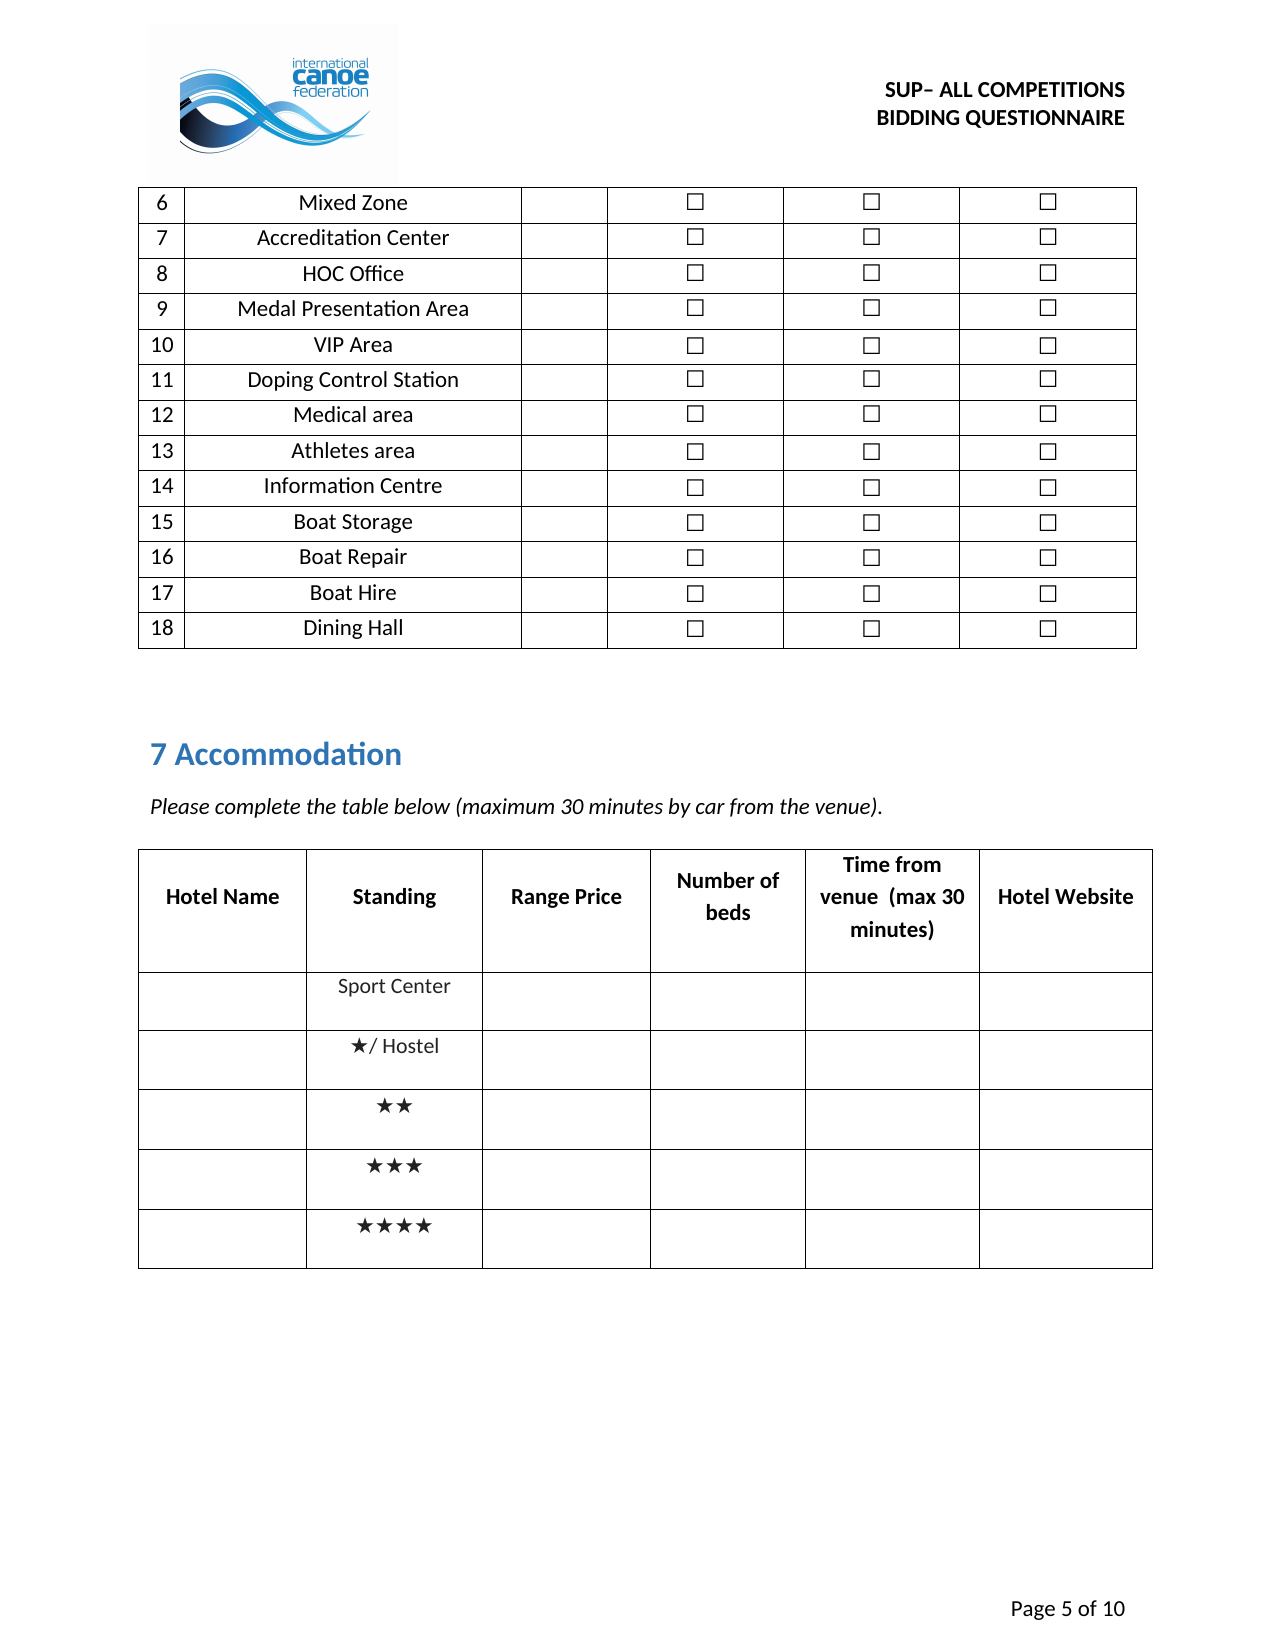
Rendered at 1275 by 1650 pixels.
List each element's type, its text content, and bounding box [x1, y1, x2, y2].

table_cell ☐ [960, 330, 1136, 364]
table_cell [651, 973, 805, 1029]
text Please complete the table below (maximum 30 minutes by car from the venue). [150, 792, 1125, 820]
table_cell [980, 1031, 1152, 1089]
table_cell [806, 1090, 979, 1149]
table_cell [139, 973, 306, 1029]
table_cell ☐ [960, 471, 1136, 506]
table_cell [307, 1150, 482, 1208]
table_header Number of beds [651, 850, 805, 972]
table_cell 7 [139, 224, 184, 258]
table_cell [139, 1150, 306, 1208]
table_cell ☐ [608, 259, 783, 293]
table_cell HOC Office [185, 259, 521, 293]
table_cell Dining Hall [185, 613, 521, 647]
table_cell [806, 1150, 979, 1208]
table_cell [483, 1031, 650, 1089]
table_cell ☐ [608, 542, 783, 577]
table_cell [806, 1031, 979, 1089]
table_cell ☐ [608, 507, 783, 541]
table_cell 11 [139, 365, 184, 399]
table_cell [522, 542, 607, 577]
table_cell Information Centre [185, 471, 521, 506]
table_header Hotel Website [980, 850, 1152, 972]
table_cell ☐ [784, 507, 959, 541]
picture [148, 23, 399, 186]
table_cell ☐ [608, 613, 783, 647]
table_cell [980, 1090, 1152, 1149]
table_cell ☐ [960, 507, 1136, 541]
table_cell ☐ [608, 224, 783, 258]
table_cell ☐ [608, 330, 783, 364]
table_cell [980, 973, 1152, 1029]
table_cell [522, 224, 607, 258]
table_cell [522, 294, 607, 329]
table_cell [980, 1210, 1152, 1268]
table_cell 18 [139, 613, 184, 647]
table_cell ☐ [608, 436, 783, 470]
table_cell 6 [139, 188, 184, 222]
table_cell [980, 1150, 1152, 1208]
table_cell [651, 1210, 805, 1268]
table_cell [651, 1150, 805, 1208]
table_cell ☐ [784, 471, 959, 506]
table_cell 10 [139, 330, 184, 364]
table_cell [522, 613, 607, 647]
table_cell [522, 259, 607, 293]
table_cell / Hostel [307, 1031, 482, 1089]
table_cell [522, 578, 607, 612]
table_cell [522, 188, 607, 222]
subtitle 7 Accommodation [150, 733, 1125, 773]
table_cell ☐ [960, 224, 1136, 258]
table_header Range Price [483, 850, 650, 972]
table_cell Doping Control Station [185, 365, 521, 399]
table_cell Mixed Zone [185, 188, 521, 222]
table_header Hotel Name [139, 850, 306, 972]
table_cell Boat Storage [185, 507, 521, 541]
table_cell ☐ [960, 613, 1136, 647]
table_cell ☐ [960, 578, 1136, 612]
table_cell 13 [139, 436, 184, 470]
table_cell ☐ [608, 294, 783, 329]
table_cell 16 [139, 542, 184, 577]
table_cell [522, 507, 607, 541]
table_cell [522, 365, 607, 399]
table_cell [307, 1090, 482, 1149]
table_cell ☐ [784, 578, 959, 612]
table_cell [522, 471, 607, 506]
table_cell Boat Hire [185, 578, 521, 612]
table_cell Medical area [185, 401, 521, 435]
table_cell ☐ [960, 436, 1136, 470]
table_cell 14 [139, 471, 184, 506]
table_cell ☐ [784, 365, 959, 399]
table_cell ☐ [960, 259, 1136, 293]
table_cell ☐ [608, 401, 783, 435]
table_cell 17 [139, 578, 184, 612]
table_header Time from venue (max 30 minutes) [806, 850, 979, 972]
table_cell ☐ [784, 259, 959, 293]
table_cell ☐ [784, 330, 959, 364]
table_cell VIP Area [185, 330, 521, 364]
table_cell ☐ [608, 578, 783, 612]
table_cell ☐ [784, 224, 959, 258]
table_cell 12 [139, 401, 184, 435]
table_cell [806, 1210, 979, 1268]
table_cell ☐ [784, 542, 959, 577]
table_cell [139, 1090, 306, 1149]
table_cell ☐ [960, 294, 1136, 329]
table_cell ☐ [960, 188, 1136, 222]
table_cell ☐ [784, 294, 959, 329]
table_cell ☐ [960, 365, 1136, 399]
table_cell 15 [139, 507, 184, 541]
table_cell ☐ [784, 188, 959, 222]
table_cell ☐ [960, 542, 1136, 577]
table_cell [307, 1210, 482, 1268]
table_cell 8 [139, 259, 184, 293]
table_header Standing [307, 850, 482, 972]
table_cell [522, 436, 607, 470]
table_cell [139, 1031, 306, 1089]
table_cell [139, 1210, 306, 1268]
table_cell ☐ [608, 365, 783, 399]
table_cell [651, 1090, 805, 1149]
table_cell Medal Presentation Area [185, 294, 521, 329]
table_cell ☐ [608, 188, 783, 222]
table_cell [522, 330, 607, 364]
table_cell ☐ [784, 436, 959, 470]
table_cell ☐ [784, 401, 959, 435]
table_cell [483, 973, 650, 1029]
table_cell [651, 1031, 805, 1089]
table_cell ☐ [784, 613, 959, 647]
table_cell [483, 1210, 650, 1268]
table_cell [522, 401, 607, 435]
table_cell Athletes area [185, 436, 521, 470]
table_cell [806, 973, 979, 1029]
table_cell [483, 1090, 650, 1149]
table_cell ☐ [608, 471, 783, 506]
table_cell [483, 1150, 650, 1208]
table_cell 9 [139, 294, 184, 329]
table_cell Sport Center [307, 973, 482, 1029]
table_cell ☐ [960, 401, 1136, 435]
table_cell Boat Repair [185, 542, 521, 577]
table_cell Accreditation Center [185, 224, 521, 258]
